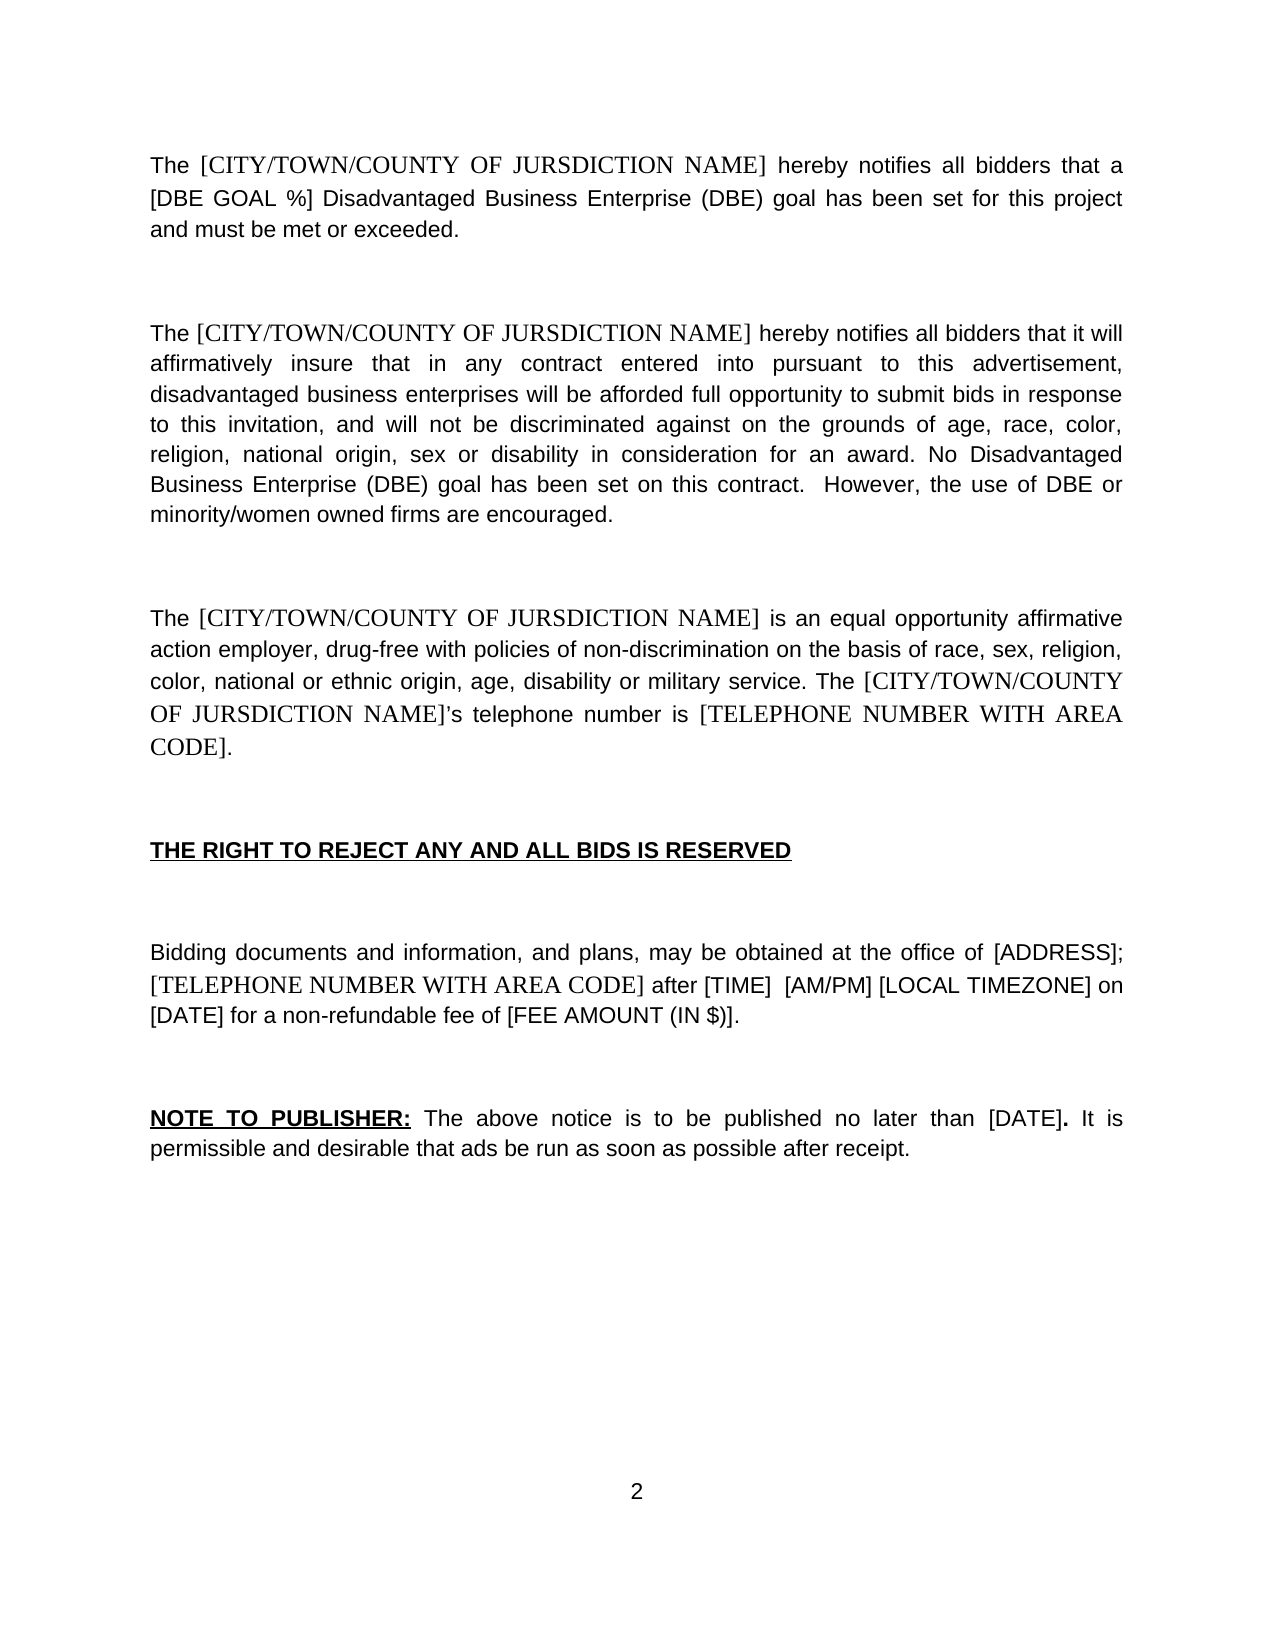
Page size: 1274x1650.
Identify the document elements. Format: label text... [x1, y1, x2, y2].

text THE RIGHT TO REJECT ANY AND ALL BIDS IS RESERVED [150, 837, 1123, 863]
text NOTE TO PUBLISHER: The above notice is to be published no later than . It is permissible and desirable that ads be run as soon as possible after receipt. [150, 1104, 1123, 1161]
text The hereby notifies all bidders that it will affirmatively insure that in any contract entered into pursuant to this advertisement, disadvantaged business enterprises will be afforded full opportunity to submit bids in response to this invitation, and will not be discriminated against on the grounds of age, race, color, religion, national origin, sex or disability in consideration for an award. No Disadvantaged Business Enterprise (DBE) goal has been set on this contract. However, the use of DBE or minority/women owned firms are encouraged. [150, 318, 1123, 528]
text The is an equal opportunity affirmative action employer, drug-free with policies of non-discrimination on the basis of race, sex, religion, color, national or ethnic origin, age, disability or military service. The ’s telephone number is . [150, 603, 1123, 761]
text The hereby notifies all bidders that a Disadvantaged Business Enterprise (DBE) goal has been set for this project and must be met or exceeded. [150, 150, 1123, 242]
text Bidding documents and information, and plans, may be obtained at the office of ; after on for a non-refundable fee of . [150, 939, 1123, 1029]
